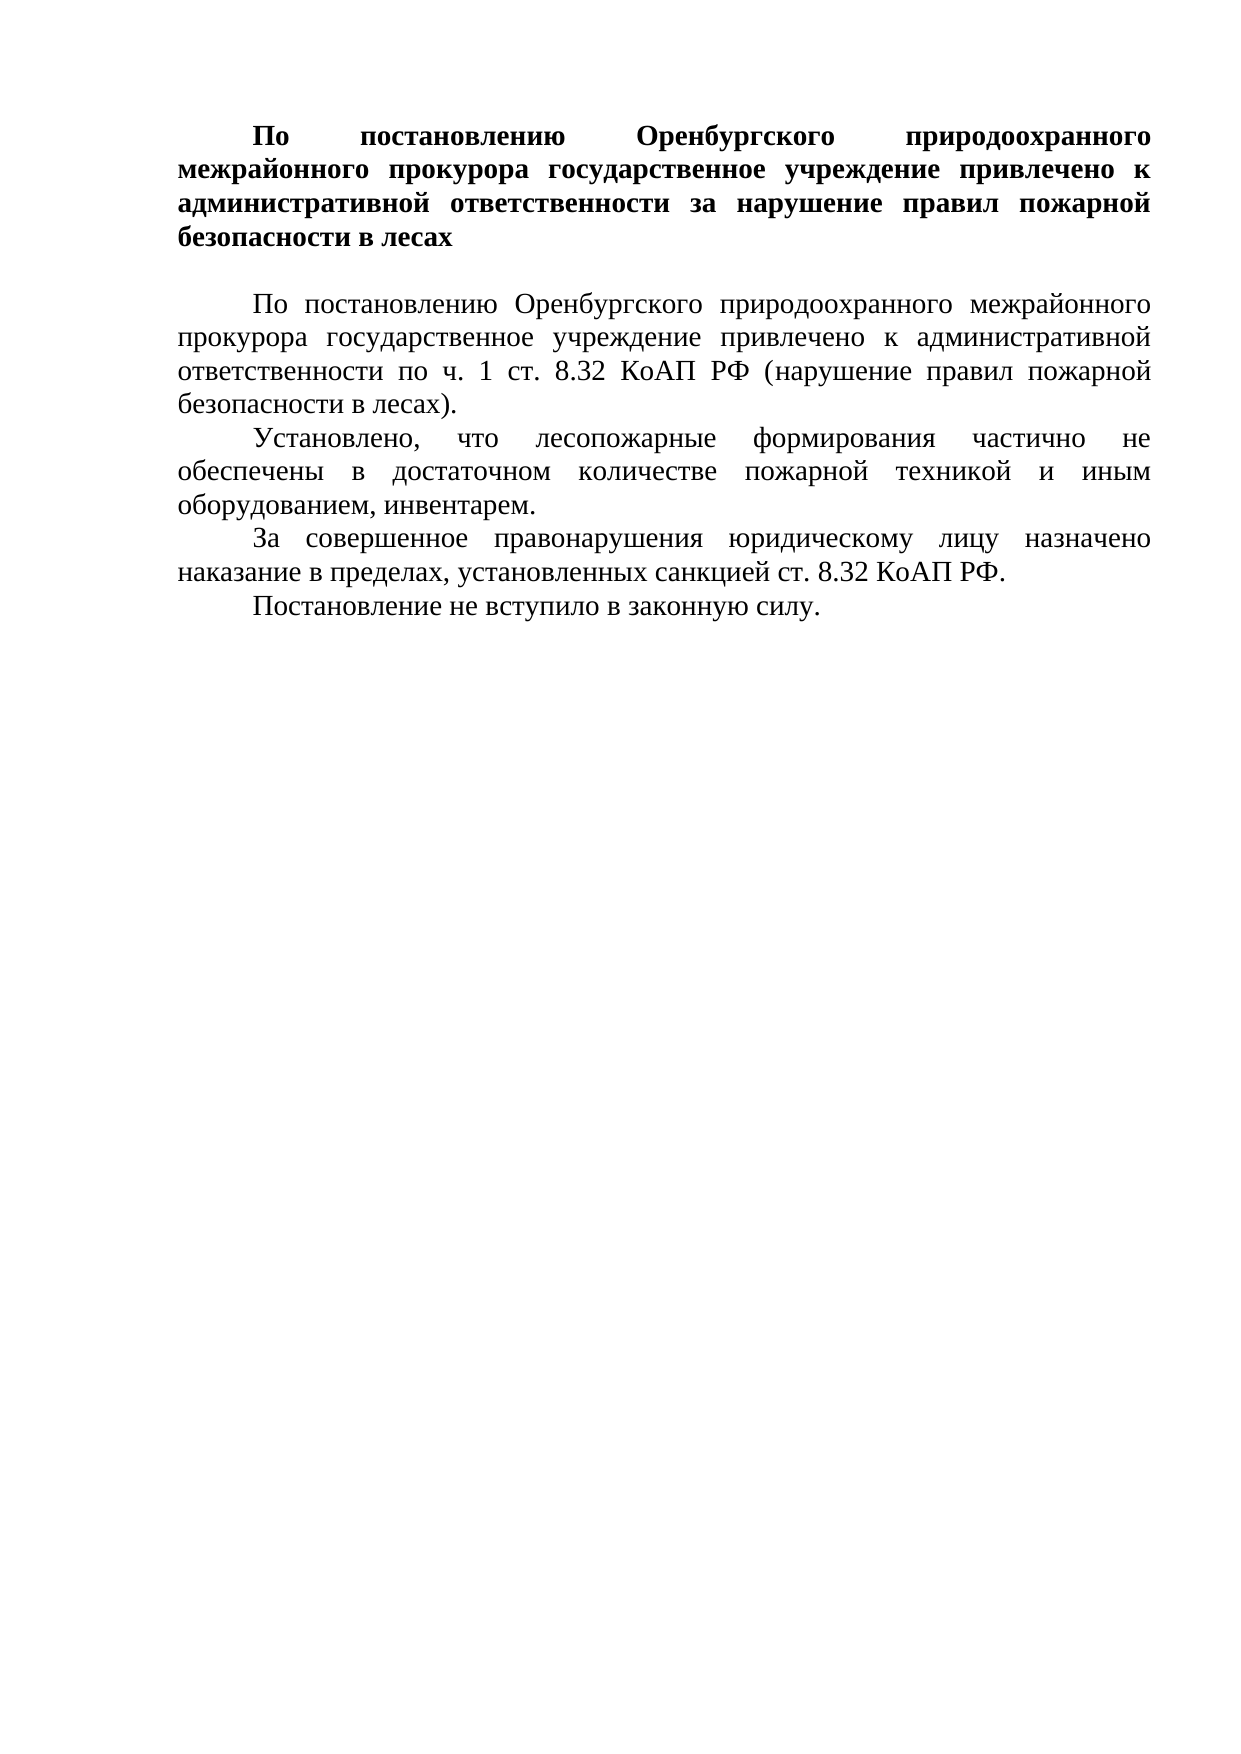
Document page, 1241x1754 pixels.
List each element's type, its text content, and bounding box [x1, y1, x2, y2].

text Постановление не вступило в законную силу. [177, 588, 1152, 621]
text По постановлению Оренбургского природоохранного межрайонного прокурора государственное учреждение привлечено к административной ответственности по ч. 1 ст. 8.32 КоАП РФ (нарушение правил пожарной безопасности в лесах). [177, 286, 1152, 420]
text За совершенное правонарушения юридическому лицу назначено наказание в пределах, установленных санкцией ст. 8.32 КоАП РФ. [177, 521, 1152, 588]
text Установлено, что лесопожарные формирования частично не обеспечены в достаточном количестве пожарной техникой и иным оборудованием, инвентарем. [177, 420, 1152, 521]
text По постановлению Оренбургского природоохранного межрайонного прокурора государственное учреждение привлечено к административной ответственности за нарушение правил пожарной безопасности в лесах [177, 118, 1152, 252]
